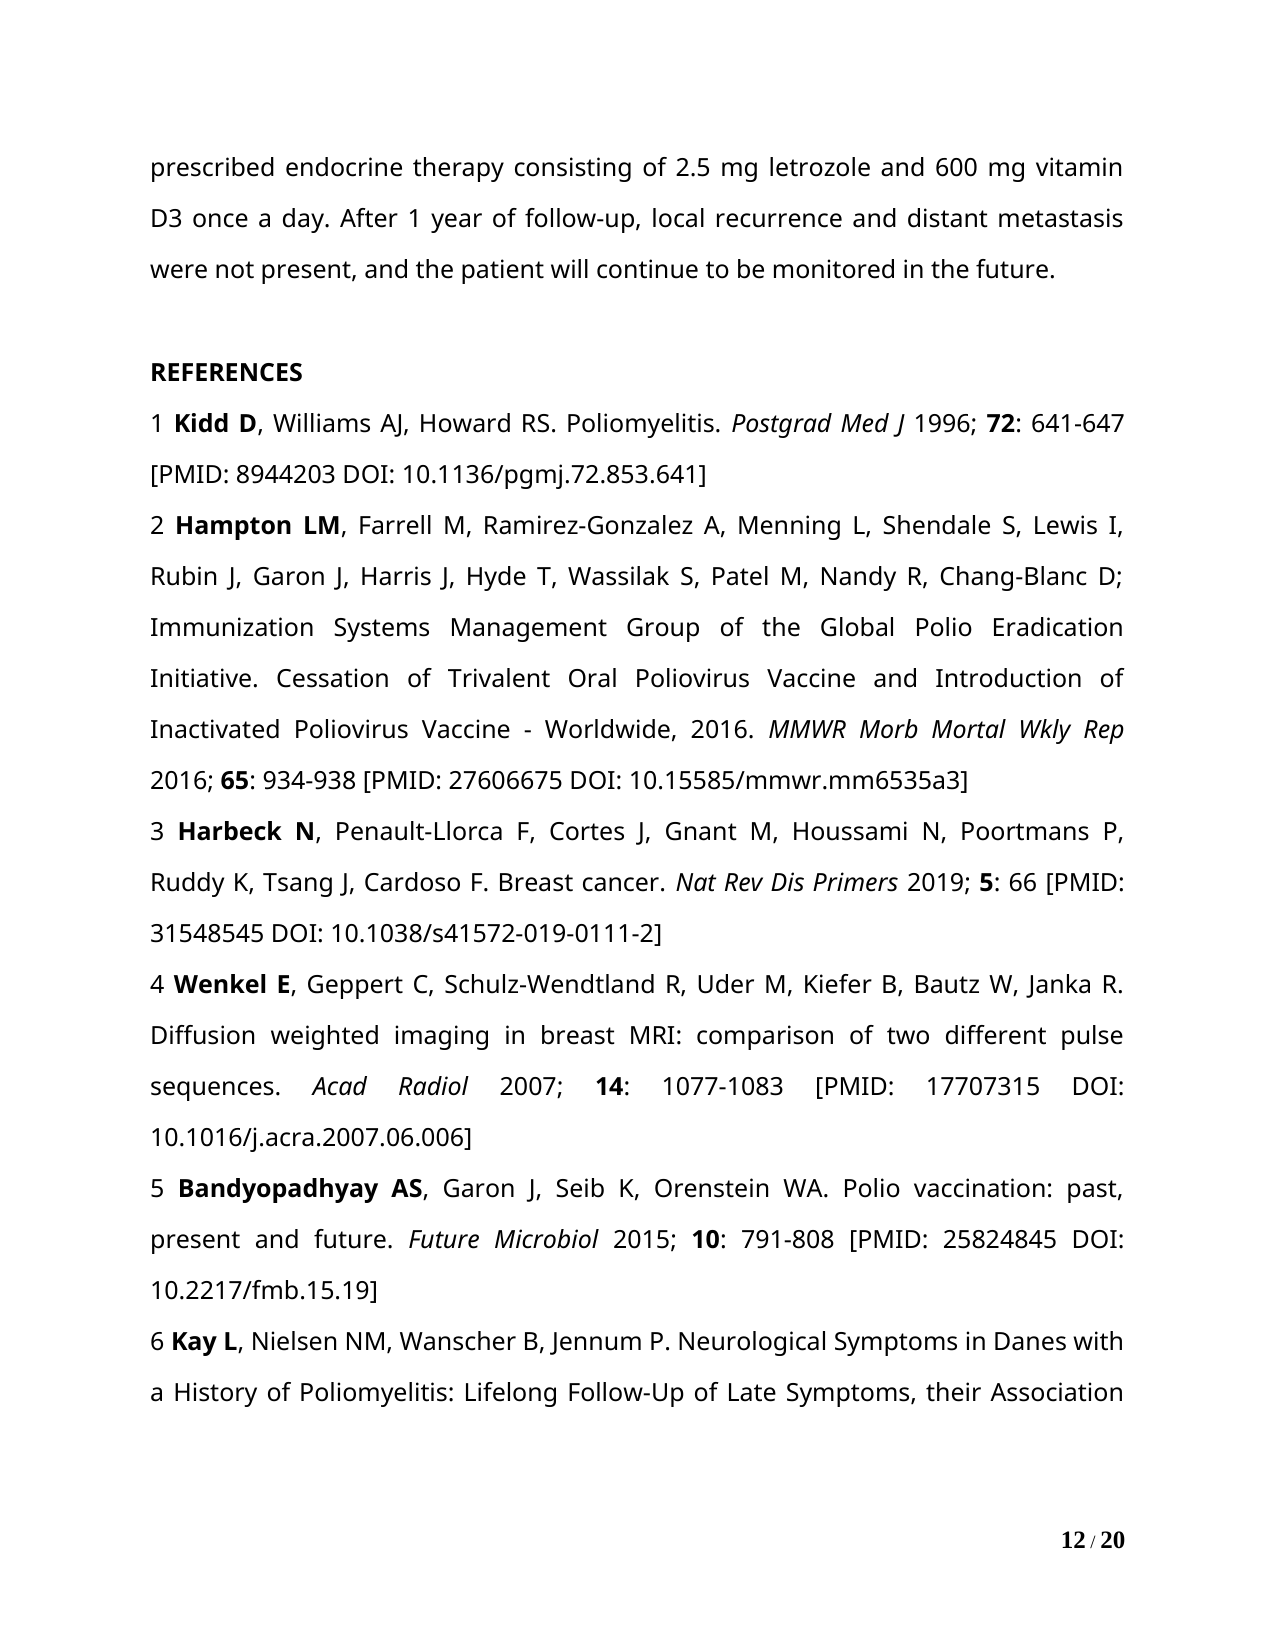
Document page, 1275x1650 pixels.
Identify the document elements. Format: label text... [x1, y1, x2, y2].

text 4 Wenkel E, Geppert C, Schulz-Wendtland R, Uder M, Kiefer B, Bautz W, Janka R. Diffusion weighted imaging in breast MRI: comparison of two different pulse sequences. Acad Radiol 2007; 14: 1077-1083 [PMID: 17707315 DOI: 10.1016/j.acra.2007.06.006] [150, 967, 1125, 1154]
text 2 Hampton LM, Farrell M, Ramirez-Gonzalez A, Menning L, Shendale S, Lewis I, Rubin J, Garon J, Harris J, Hyde T, Wassilak S, Patel M, Nandy R, Chang-Blanc D; Immunization Systems Management Group of the Global Polio Eradication Initiative. Cessation of Trivalent Oral Poliovirus Vaccine and Introduction of Inactivated Poliovirus Vaccine - Worldwide, 2016. MMWR Morb Mortal Wkly Rep 2016; 65: 934-938 [PMID: 27606675 DOI: 10.15585/mmwr.mm6535a3] [150, 507, 1125, 797]
text 3 Harbeck N, Penault-Llorca F, Cortes J, Gnant M, Houssami N, Poortmans P, Ruddy K, Tsang J, Cardoso F. Breast cancer. Nat Rev Dis Primers 2019; 5: 66 [PMID: 31548545 DOI: 10.1038/s41572-019-0111-2] [150, 813, 1125, 950]
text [150, 150, 1125, 286]
text 1 Kidd D, Williams AJ, Howard RS. Poliomyelitis. Postgrad Med J 1996; 72: 641-647 [PMID: 8944203 DOI: 10.1136/pgmj.72.853.641] [150, 405, 1125, 490]
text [150, 1324, 1125, 1409]
text 5 Bandyopadhyay AS, Garon J, Seib K, Orenstein WA. Polio vaccination: past, present and future. Future Microbiol 2015; 10: 791-808 [PMID: 25824845 DOI: 10.2217/fmb.15.19] [150, 1171, 1125, 1307]
text REFERENCES [150, 354, 1125, 388]
